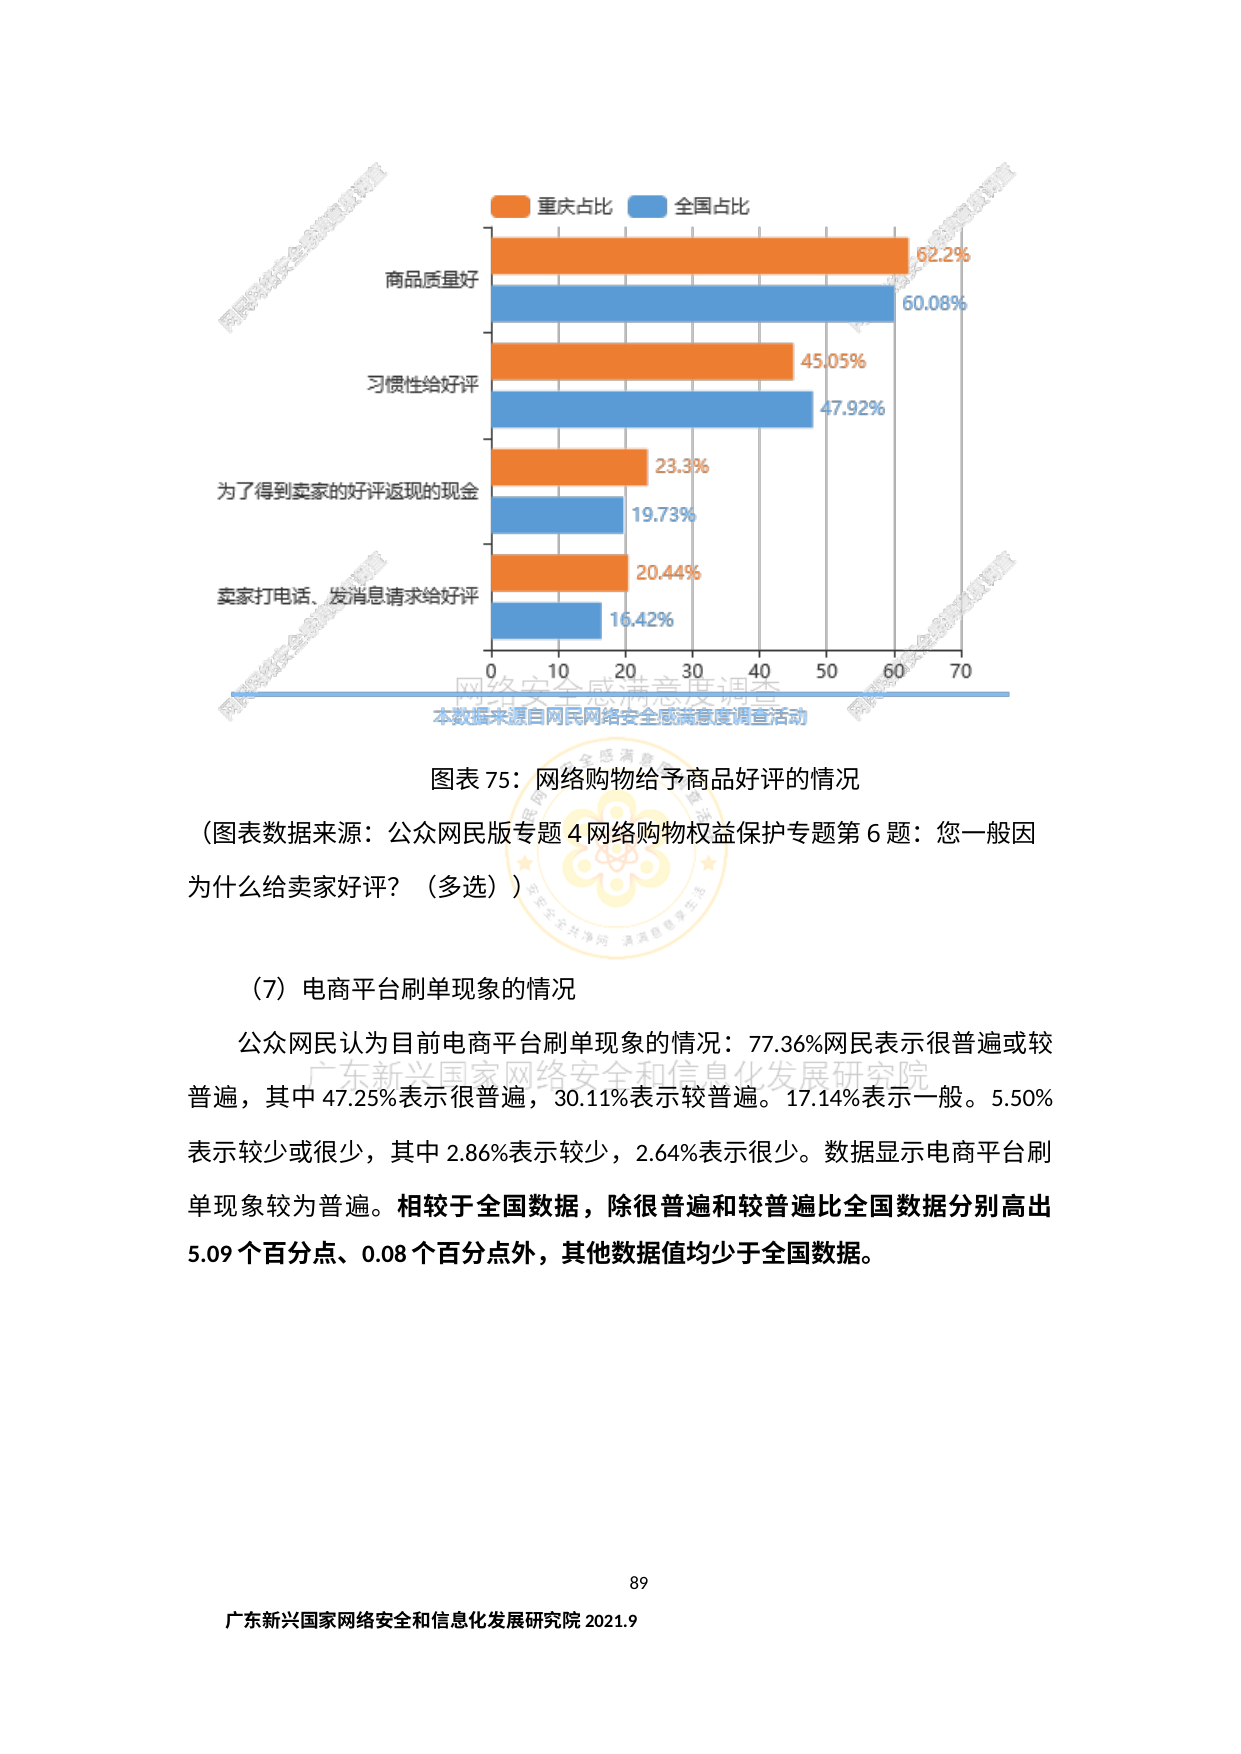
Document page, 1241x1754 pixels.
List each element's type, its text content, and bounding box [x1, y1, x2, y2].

text （图表数据来源：公众网民版专题4网络购物权益保护专题第6题：您一般因为什么给卖家好评？（多选）） [187, 813, 1053, 904]
text 公众网民认为目前电商平台刷单现象的情况：77.36%网民表示很普遍或较普遍，其中47.25%表示很普遍，30.11%表示较普遍。17.14%表示一般。5.50%表示较少或很少，其中2.86%表示较少，2.64%表示很少。数据显示电商平台刷单现象较为普遍。相较于全国数据，除很普遍和较普遍比全国数据分别高出5.09个百分点、0.08个百分点外，其他数据值均少于全国数据。 [187, 1023, 1053, 1268]
text （7）电商平台刷单现象的情况 [187, 969, 1053, 1005]
text 图表75：网络购物给予商品好评的情况 [187, 759, 1053, 795]
picture [202, 150, 1039, 744]
